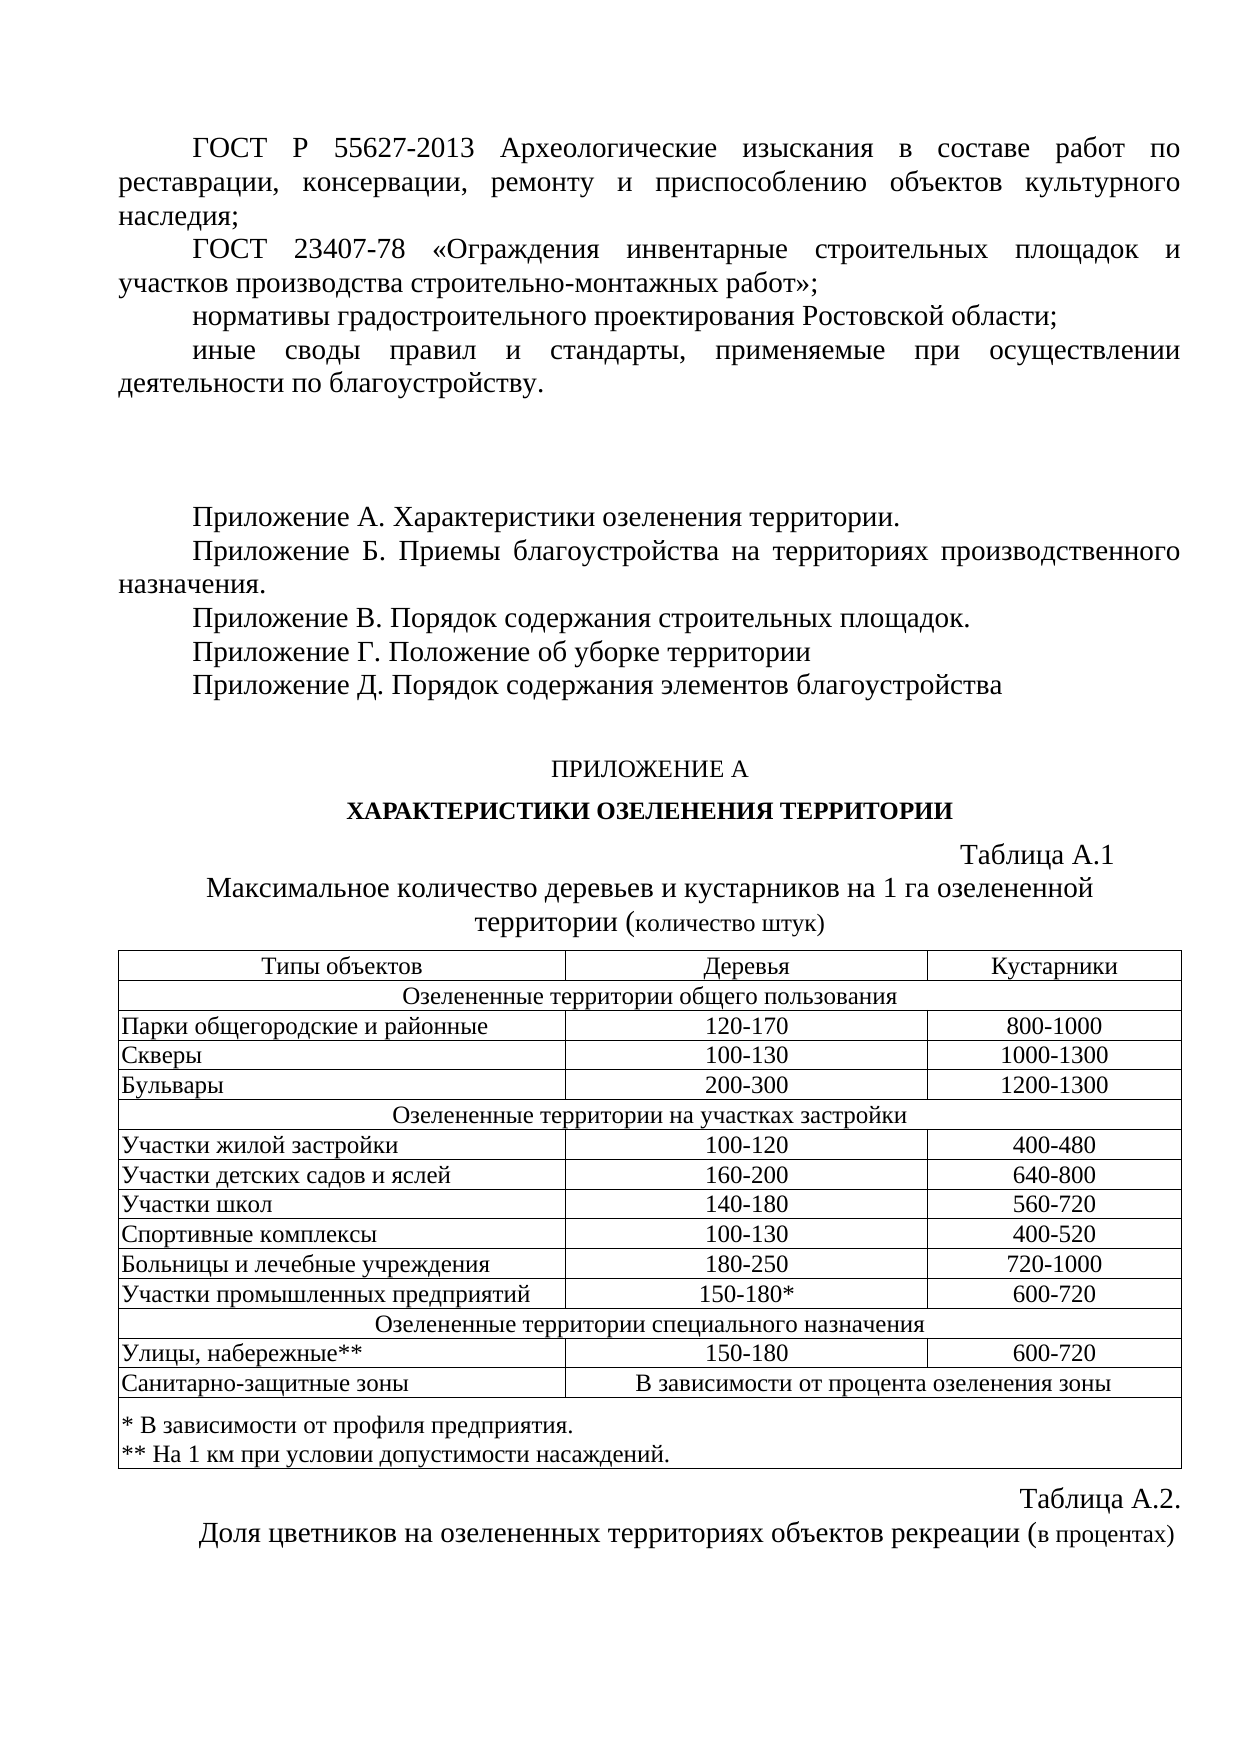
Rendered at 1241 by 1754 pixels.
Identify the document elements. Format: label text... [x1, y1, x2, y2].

text иные своды правил и стандарты, применяемые при осуществлении деятельности по благоустройству. [118, 332, 1181, 399]
table_cell 600-720 [928, 1279, 1181, 1308]
text территории (количество штук) [118, 904, 1181, 938]
table_cell 180-250 [566, 1249, 927, 1278]
table_cell 560-720 [928, 1190, 1181, 1218]
table_cell * В зависимости от профиля предприятия. ** На 1 км при условии допустимости насаждений. [119, 1398, 1181, 1468]
table_cell 100-130 [566, 1219, 927, 1248]
table_cell 100-130 [566, 1041, 927, 1069]
text Доля цветников на озелененных территориях объектов рекреации (в процентах) [118, 1515, 1181, 1549]
table_cell Больницы и лечебные учреждения [119, 1249, 565, 1278]
table_header Кустарники [928, 951, 1181, 980]
text Приложение Б. Приемы благоустройства на территориях производственного назначения. [118, 533, 1181, 600]
table_cell Участки детских садов и яслей [119, 1160, 565, 1188]
text нормативы градостроительного проектирования Ростовской области; [118, 298, 1181, 332]
text Приложение Г. Положение об уборке территории [118, 634, 1181, 667]
table_cell 800-1000 [928, 1011, 1181, 1039]
table_cell Спортивные комплексы [119, 1219, 565, 1248]
table_cell В зависимости от процента озеленения зоны [566, 1368, 1181, 1397]
table_cell 160-200 [566, 1160, 927, 1188]
table_cell Озелененные территории специального назначения [119, 1309, 1181, 1337]
table_cell 600-720 [928, 1339, 1181, 1367]
text Максимальное количество деревьев и кустарников на 1 га озелененной [118, 871, 1181, 904]
table_cell 200-300 [566, 1070, 927, 1099]
text Таблица А.2. [118, 1482, 1181, 1515]
text Приложение Д. Порядок содержания элементов благоустройства [118, 667, 1181, 701]
table_cell 150-180 [566, 1339, 927, 1367]
table_cell 1000-1300 [928, 1041, 1181, 1069]
text Приложение А. Характеристики озеленения территории. [118, 499, 1123, 533]
table_cell 140-180 [566, 1190, 927, 1218]
table_cell 720-1000 [928, 1249, 1181, 1278]
table_cell 400-520 [928, 1219, 1181, 1248]
table_cell 150-180* [566, 1279, 927, 1308]
table_cell Участки школ [119, 1190, 565, 1218]
text ХАРАКТЕРИСТИКИ ОЗЕЛЕНЕНИЯ ТЕРРИТОРИИ [118, 796, 1181, 824]
table_cell 640-800 [928, 1160, 1181, 1188]
text ГОСТ Р 55627-2013 Археологические изыскания в составе работ по реставрации, консервации, ремонту и приспособлению объектов культурного наследия; [118, 131, 1181, 231]
text ГОСТ 23407-78 «Ограждения инвентарные строительных площадок и участков производства строительно-монтажных работ»; [118, 231, 1181, 298]
table_cell 120-170 [566, 1011, 927, 1039]
table_header Деревья [566, 951, 927, 980]
table_cell Участки жилой застройки [119, 1130, 565, 1159]
table_cell Парки общегородские и районные [119, 1011, 565, 1039]
text Таблица А.1 [118, 837, 1181, 871]
table_cell 1200-1300 [928, 1070, 1181, 1099]
table_cell Санитарно-защитные зоны [119, 1368, 565, 1397]
table_cell 400-480 [928, 1130, 1181, 1159]
table_cell Озелененные территории на участках застройки [119, 1100, 1181, 1129]
table_cell Озелененные территории общего пользования [119, 981, 1181, 1010]
table_cell Скверы [119, 1041, 565, 1069]
table_header Типы объектов [119, 951, 565, 980]
table_cell Улицы, набережные** [119, 1339, 565, 1367]
table_cell Участки промышленных предприятий [119, 1279, 565, 1308]
table_cell 100-120 [566, 1130, 927, 1159]
text ПРИЛОЖЕНИЕ А [118, 754, 1181, 783]
table_cell Бульвары [119, 1070, 565, 1099]
text Приложение В. Порядок содержания строительных площадок. [118, 600, 1181, 634]
